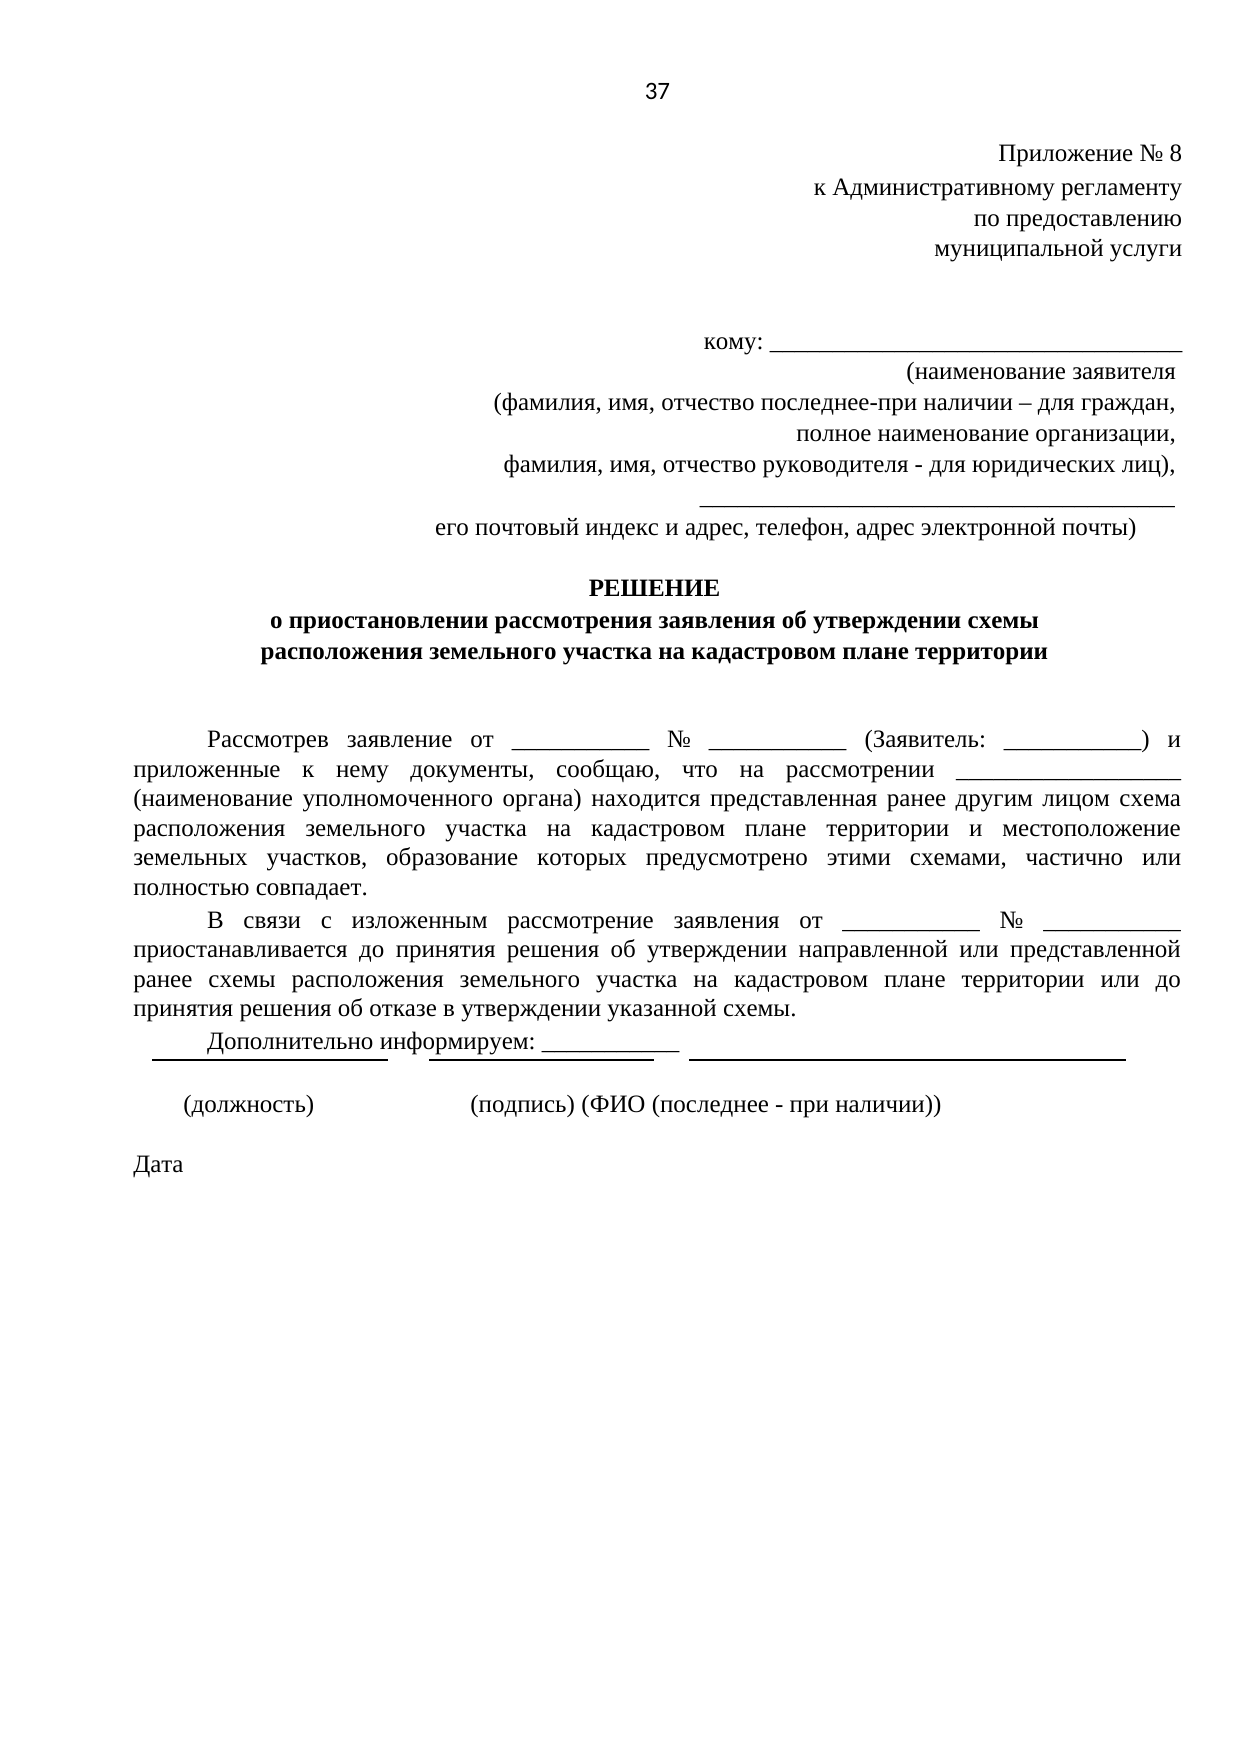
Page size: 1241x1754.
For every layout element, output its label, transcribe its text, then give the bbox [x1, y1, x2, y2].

text расположения земельного участка на кадастровом плане территории [133, 636, 1176, 664]
text В связи с изложенным рассмотрение заявления от ___________ № ___________ приостанавливается до принятия решения об утверждении направленной или представленной ранее схемы расположения земельного участка на кадастровом плане территории или до принятия решения об отказе в утверждении указанной схемы. [133, 905, 1182, 1022]
text Приложение № 8 [133, 138, 1182, 167]
text к Административному регламенту [133, 172, 1182, 201]
text фамилия, имя, отчество руководителя - для юридических лиц), [133, 449, 1176, 478]
text (должность) (подпись) (ФИО (последнее - при наличии)) [133, 1089, 1189, 1118]
text полное наименование организации, [133, 418, 1176, 447]
text (фамилия, имя, отчество последнее-при наличии – для граждан, [133, 387, 1176, 416]
text о приостановлении рассмотрения заявления об утверждении схемы [133, 605, 1176, 633]
text кому: _________________________________ [133, 326, 1182, 354]
text РЕШЕНИЕ [133, 573, 1176, 602]
text ______________________________________ [133, 481, 1174, 509]
text Дата [133, 1149, 1189, 1178]
text Рассмотрев заявление от ___________ № ___________ (Заявитель: ___________) и приложенные к нему документы, сообщаю, что на рассмотрении __________________ (наименование уполномоченного органа) находится представленная ранее другим лицом схема расположения земельного участка на кадастровом плане территории и местоположение земельных участков, образование которых предусмотрено этими схемами, частично или полностью совпадает. [133, 724, 1182, 901]
text по предоставлению [133, 203, 1182, 232]
text его почтовый индекс и адрес, телефон, адрес электронной почты) [133, 512, 1137, 541]
text (наименование заявителя [133, 356, 1176, 385]
text Дополнительно информируем: ___________ [133, 1026, 1182, 1055]
text муниципальной услуги [133, 233, 1182, 262]
